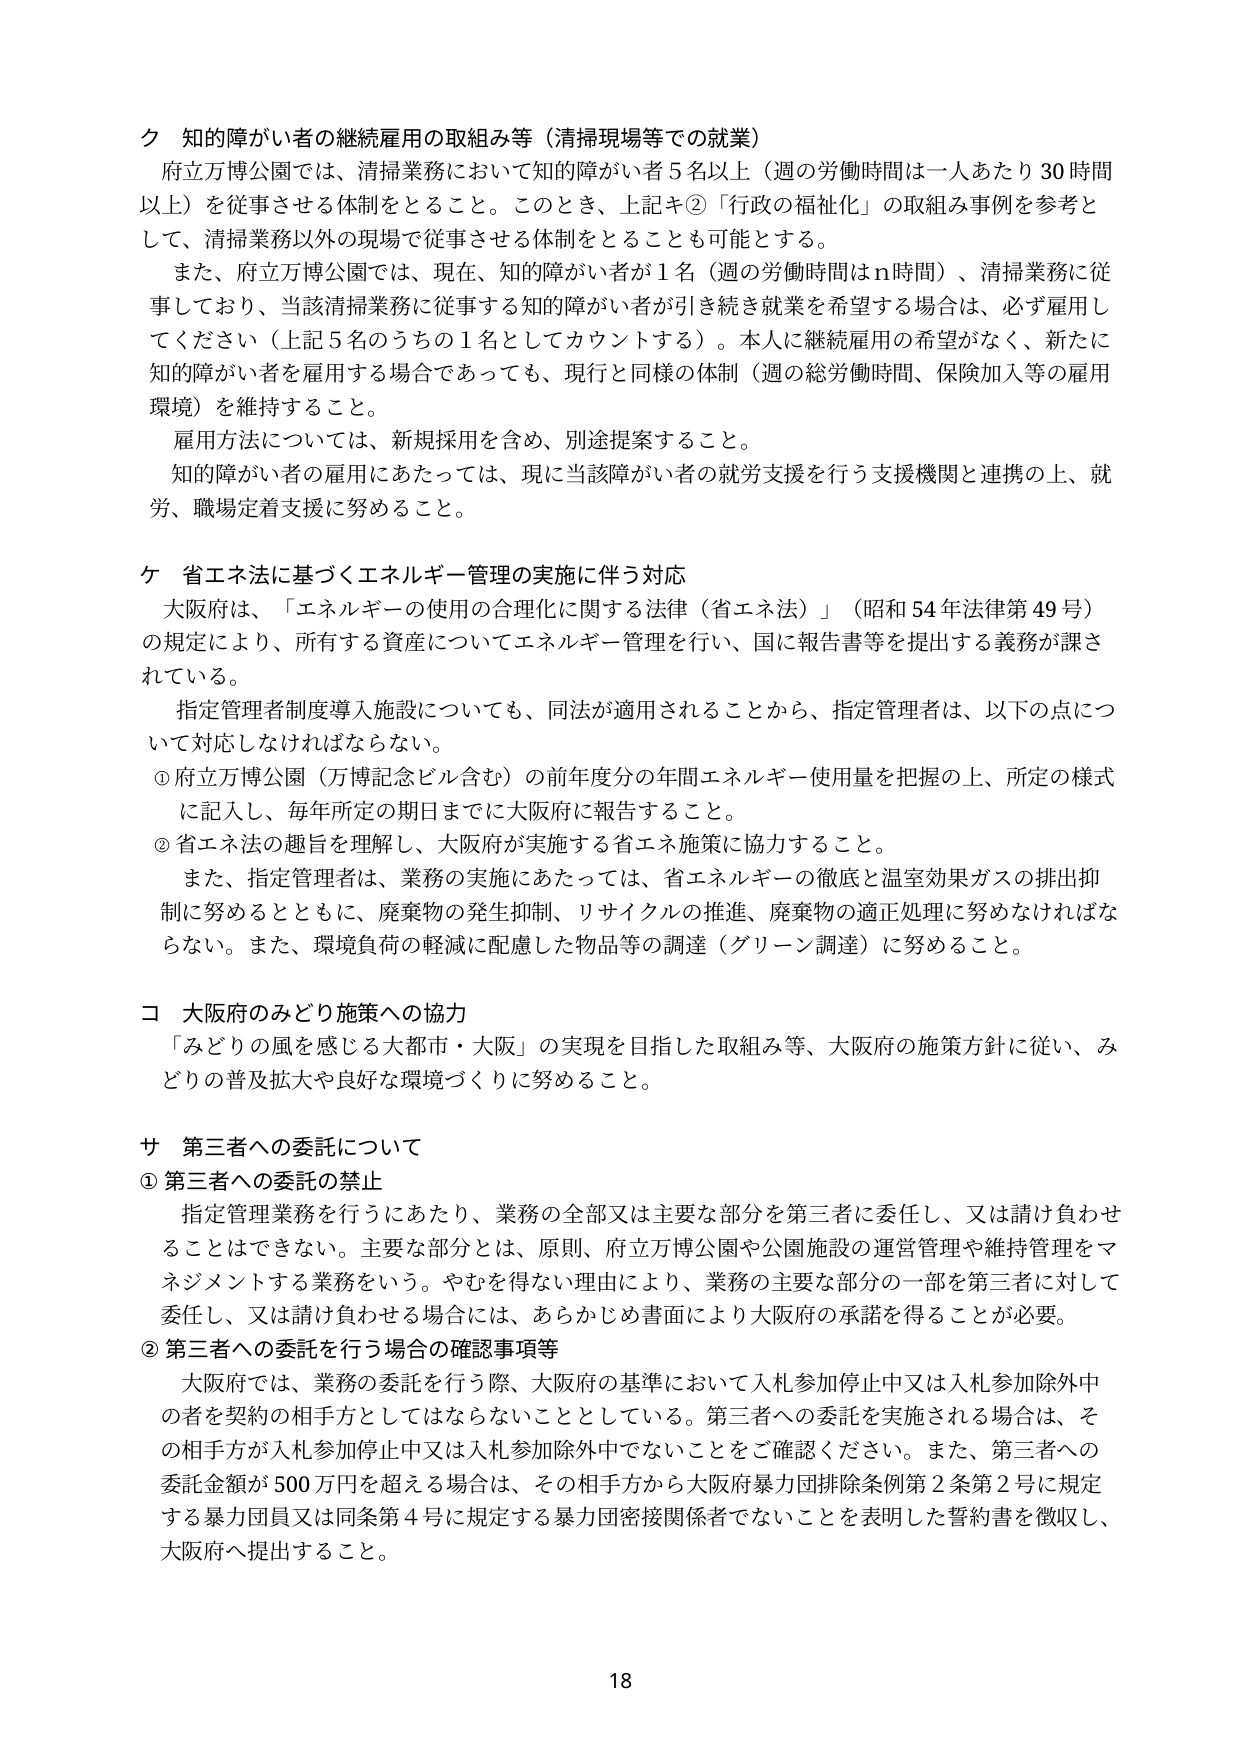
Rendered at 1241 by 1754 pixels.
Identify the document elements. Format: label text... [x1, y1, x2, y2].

text また、府立万博公園では、現在、知的障がい者が１名（週の労働時間はｎ時間）、清掃業務に従事しており、当該清掃業務に従事する知的障がい者が引き続き就業を希望する場合は、必ず雇用してください（上記５名のうちの１名としてカウントする）。本人に継続雇用の希望がなく、新たに知的障がい者を雇用する場合であっても、現行と同様の体制（週の総労働時間、保険加入等の雇用環境）を維持すること。 [149, 254, 1122, 423]
text 大阪府では、業務の委託を行う際、大阪府の基準において入札参加停止中又は入札参加除外中の者を契約の相手方としてはならないこととしている。第三者への委託を実施される場合は、その相手方が入札参加停止中又は入札参加除外中でないことをご確認ください。また、第三者への委託金額が500万円を超える場合は、その相手方から大阪府暴力団排除条例第２条第２号に規定する暴力団員又は同条第４号に規定する暴力団密接関係者でないことを表明した誓約書を徴収し、大阪府へ提出すること。 [160, 1365, 1122, 1567]
text 大阪府は、「エネルギーの使用の合理化に関する法律（省エネ法）」（昭和54年法律第49号）の規定により、所有する資産についてエネルギー管理を行い、国に報告書等を提出する義務が課されている。 [142, 591, 1122, 692]
text 雇用方法については、新規採用を含め、別途提案すること。 [118, 423, 1122, 456]
text ②省エネ法の趣旨を理解し、大阪府が実施する省エネ施策に協力すること。 [154, 826, 1122, 860]
text 指定管理者制度導入施設についても、同法が適用されることから、指定管理者は、以下の点について対応しなければならない。 [148, 692, 1122, 759]
text 知的障がい者の雇用にあたっては、現に当該障がい者の就労支援を行う支援機関と連携の上、就労、職場定着支援に努めること。 [149, 456, 1122, 524]
subtitle サ 第三者への委託について [139, 1129, 1122, 1163]
text 府立万博公園では、清掃業務において知的障がい者５名以上（週の労働時間は一人あたり30時間以上）を従事させる体制をとること。このとき、上記キ②「行政の福祉化」の取組み事例を参考として、清掃業務以外の現場で従事させる体制をとることも可能とする。 [139, 153, 1122, 254]
subtitle ケ 省エネ法に基づくエネルギー管理の実施に伴う対応 [139, 557, 1122, 591]
text ① 第三者への委託の禁止 [139, 1163, 1122, 1197]
text ② 第三者への委託を行う場合の確認事項等 [118, 1331, 1122, 1365]
text また、指定管理者は、業務の実施にあたっては、省エネルギーの徹底と温室効果ガスの排出抑制に努めるとともに、廃棄物の発生抑制、リサイクルの推進、廃棄物の適正処理に努めなければならない。また、環境負荷の軽減に配慮した物品等の調達（グリーン調達）に努めること。 [160, 860, 1122, 961]
text 指定管理業務を行うにあたり、業務の全部又は主要な部分を第三者に委任し、又は請け負わせることはできない。主要な部分とは、原則、府立万博公園や公園施設の運営管理や維持管理をマネジメントする業務をいう。やむを得ない理由により、業務の主要な部分の一部を第三者に対して委任し、又は請け負わせる場合には、あらかじめ書面により大阪府の承諾を得ることが必要。 [160, 1197, 1122, 1331]
subtitle ク 知的障がい者の継続雇用の取組み等（清掃現場等での就業） [139, 120, 1122, 153]
text ①府立万博公園（万博記念ビル含む）の前年度分の年間エネルギー使用量を把握の上、所定の様式に記入し、毎年所定の期日までに大阪府に報告すること。 [153, 759, 1122, 826]
text 「みどりの風を感じる大都市・大阪」の実現を目指した取組み等、大阪府の施策方針に従い、みどりの普及拡大や良好な環境づくりに努めること。 [160, 1028, 1122, 1096]
subtitle コ 大阪府のみどり施策への協力 [139, 995, 1122, 1028]
